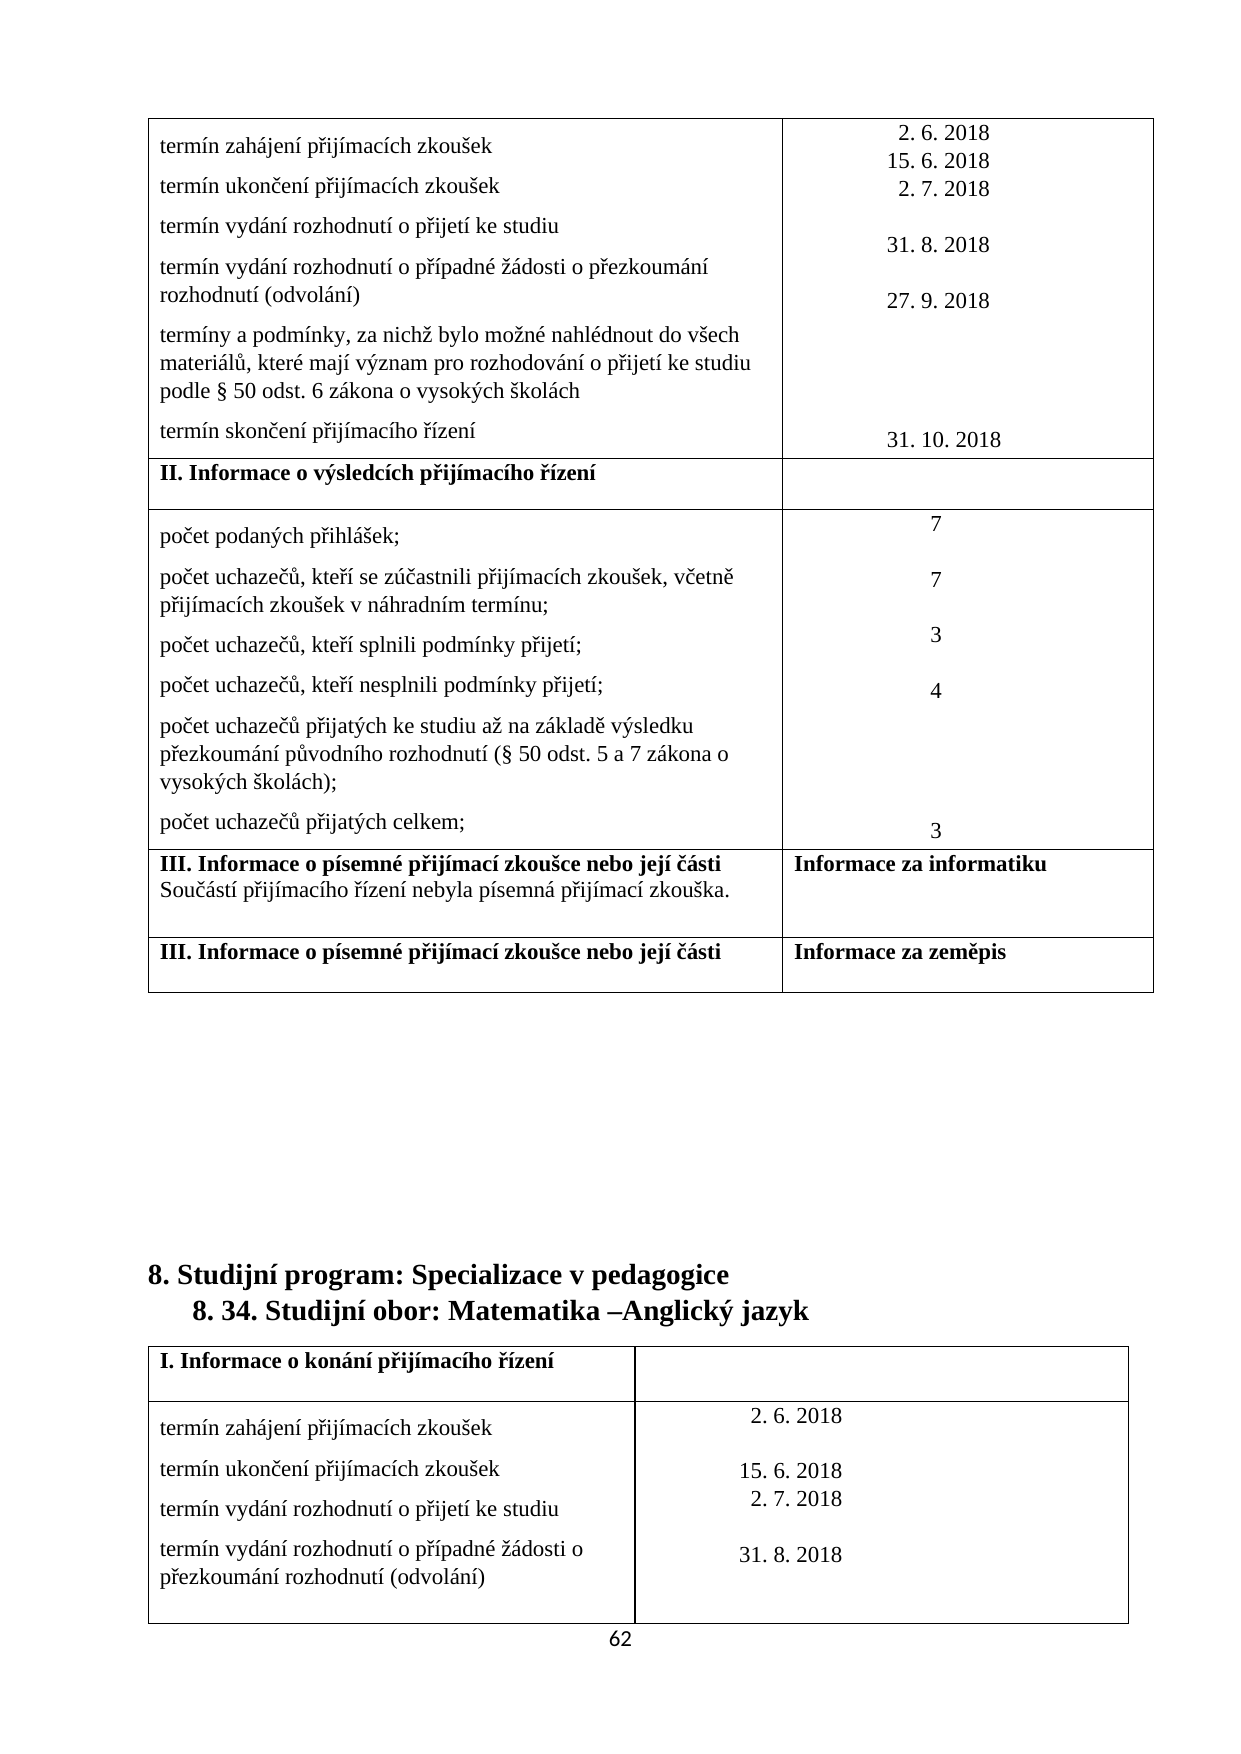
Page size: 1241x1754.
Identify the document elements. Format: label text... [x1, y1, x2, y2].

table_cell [636, 1402, 1128, 1623]
table_cell [783, 459, 1153, 509]
table_header [636, 1347, 1128, 1401]
table_cell II. Informace o výsledcích přijímacího řízení [149, 459, 782, 509]
text 8. Studijní program: Specializace v pedagogice [148, 1257, 1092, 1291]
table_header I. Informace o konání přijímacího řízení [149, 1347, 634, 1401]
text 8. 34. Studijní obor: Matematika –Anglický jazyk [192, 1293, 1092, 1327]
table_cell III. Informace o písemné přijímací zkoušce nebo její části [149, 938, 782, 992]
table_cell Informace za informatiku [783, 850, 1153, 937]
table_cell 7 7 3 4 3 [783, 510, 1153, 848]
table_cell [149, 1402, 634, 1623]
table_cell počet podaných přihlášek; počet uchazečů, kteří se zúčastnili přijímacích zkoušek, včetně přijímacích zkoušek v náhradním termínu; počet uchazečů, kteří splnili podmínky přijetí; počet uchazečů, kteří nesplnili podmínky přijetí; počet uchazečů přijatých ke studiu až na základě výsledku přezkoumání původního rozhodnutí (§ 50 odst. 5 a 7 zákona o vysokých školách); počet uchazečů přijatých celkem; [149, 510, 782, 848]
table_cell Informace za zeměpis [783, 938, 1153, 992]
table_cell III. Informace o písemné přijímací zkoušce nebo její části Součástí přijímacího řízení nebyla písemná přijímací zkouška. [149, 850, 782, 937]
table_cell 2. 6. 2018 15. 6. 2018 2. 7. 2018 31. 8. 2018 27. 9. 2018 31. 10. 2018 [783, 119, 1153, 458]
